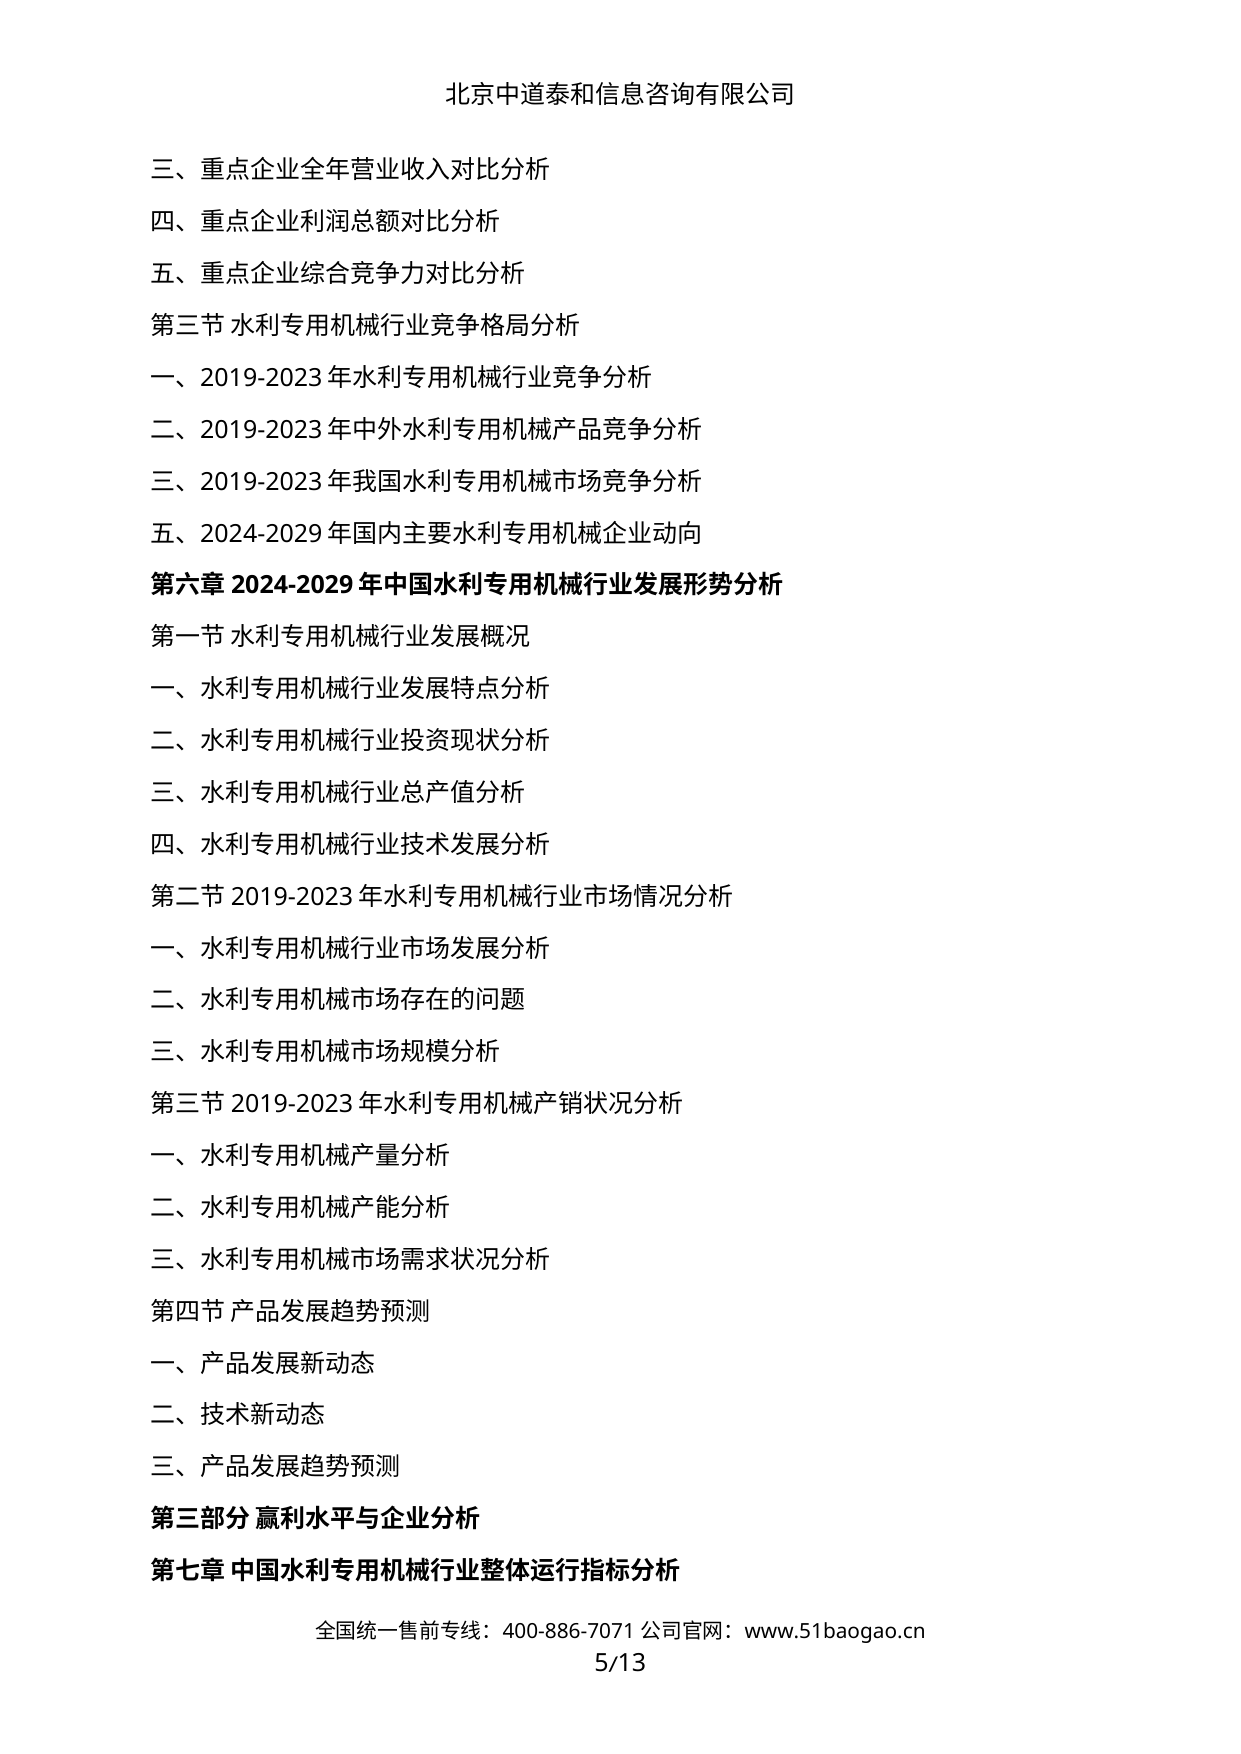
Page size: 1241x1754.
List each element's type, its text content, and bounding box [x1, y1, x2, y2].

text 三、水利专用机械市场需求状况分析 [150, 1239, 1090, 1276]
text 二、2019-2023年中外水利专用机械产品竞争分析 [150, 409, 1090, 446]
text 二、水利专用机械市场存在的问题 [150, 980, 1090, 1016]
text 三、水利专用机械行业总产值分析 [150, 772, 1090, 809]
text 第二节 2019-2023年水利专用机械行业市场情况分析 [150, 876, 1090, 912]
text 一、水利专用机械行业发展特点分析 [150, 669, 1090, 705]
text 一、水利专用机械行业市场发展分析 [150, 928, 1090, 964]
text 一、产品发展新动态 [150, 1343, 1090, 1379]
text 二、水利专用机械行业投资现状分析 [150, 721, 1090, 757]
text 二、技术新动态 [150, 1395, 1090, 1431]
text 四、水利专用机械行业技术发展分析 [150, 824, 1090, 861]
text 三、重点企业全年营业收入对比分析 [150, 150, 1090, 186]
text 第六章 2024-2029年中国水利专用机械行业发展形势分析 [150, 565, 1090, 601]
text 五、重点企业综合竞争力对比分析 [150, 254, 1090, 290]
text 一、水利专用机械产量分析 [150, 1136, 1090, 1172]
text 四、重点企业利润总额对比分析 [150, 202, 1090, 238]
text 第三节 2019-2023年水利专用机械产销状况分析 [150, 1084, 1090, 1120]
text 二、水利专用机械产能分析 [150, 1187, 1090, 1224]
text 第一节 水利专用机械行业发展概况 [150, 617, 1090, 653]
text 三、2019-2023年我国水利专用机械市场竞争分析 [150, 461, 1090, 497]
text 第三部分 赢利水平与企业分析 [150, 1499, 1090, 1535]
text 第三节 水利专用机械行业竞争格局分析 [150, 306, 1090, 342]
text 一、2019-2023年水利专用机械行业竞争分析 [150, 357, 1090, 394]
text 五、2024-2029年国内主要水利专用机械企业动向 [150, 513, 1090, 549]
text 第七章 中国水利专用机械行业整体运行指标分析 [150, 1551, 1090, 1587]
text 三、产品发展趋势预测 [150, 1447, 1090, 1483]
text 三、水利专用机械市场规模分析 [150, 1032, 1090, 1068]
text 第四节 产品发展趋势预测 [150, 1291, 1090, 1327]
